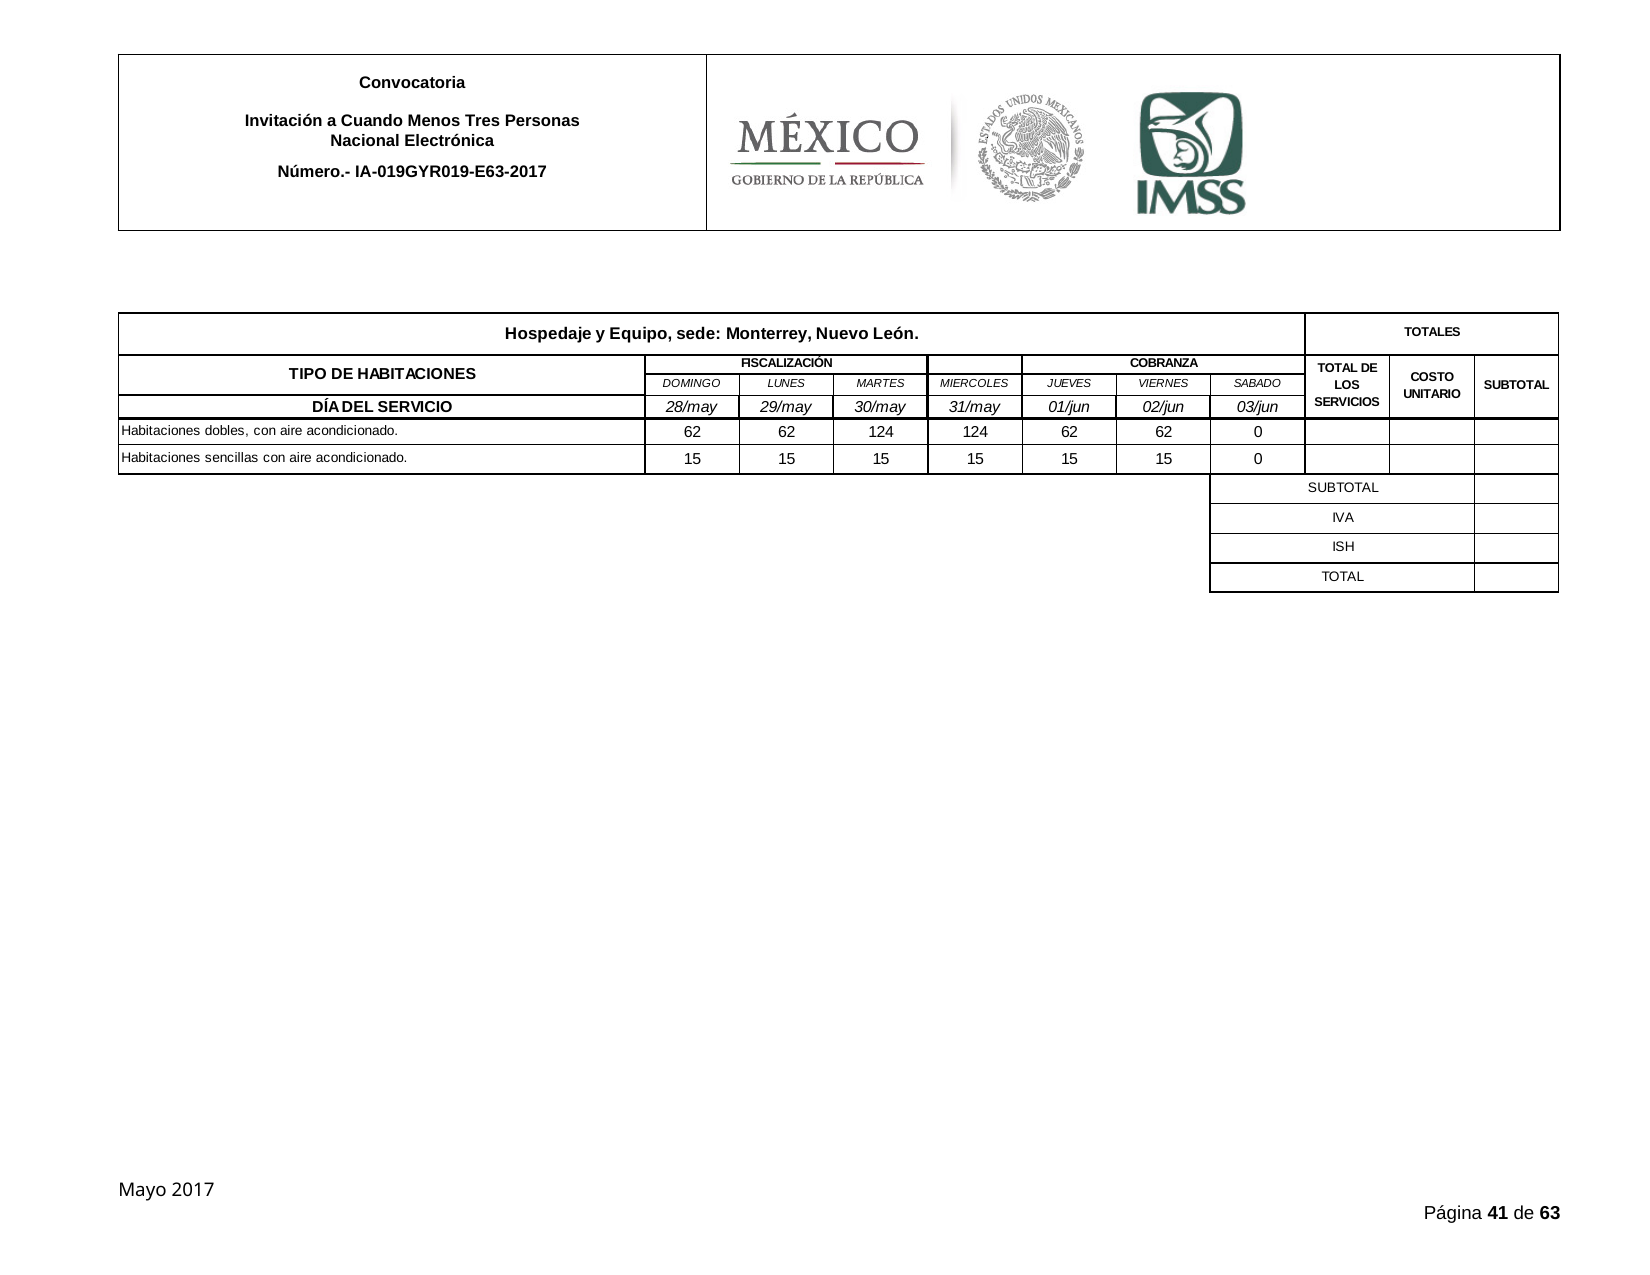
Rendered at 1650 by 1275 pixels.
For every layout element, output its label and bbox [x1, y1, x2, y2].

picture [1132, 82, 1247, 221]
picture [728, 81, 1088, 213]
